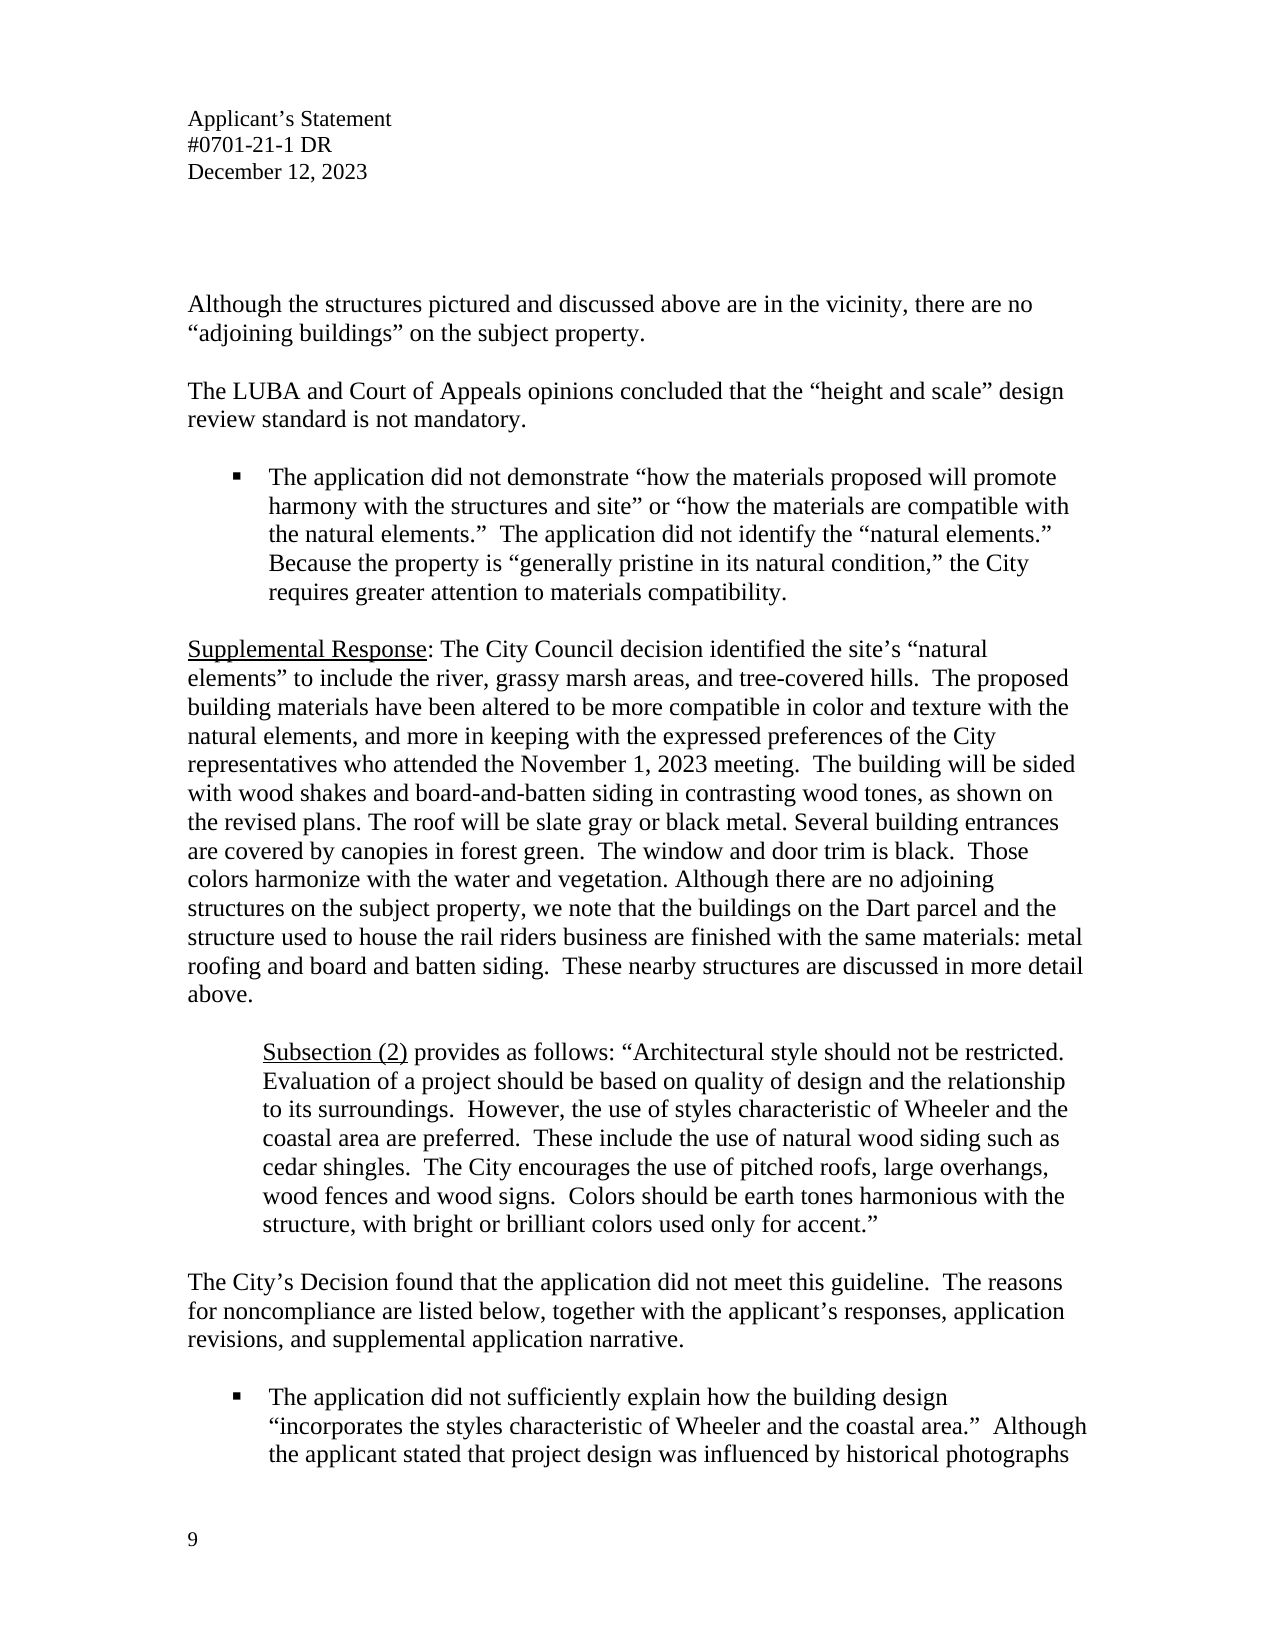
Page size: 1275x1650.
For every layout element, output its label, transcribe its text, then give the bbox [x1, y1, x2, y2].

text Supplemental Response: The City Council decision identified the site’s “natural elements” to include the river, grassy marsh areas, and tree-covered hills. The proposed building materials have been altered to be more compatible in color and texture with the natural elements, and more in keeping with the expressed preferences of the City representatives who attended the November 1, 2023 meeting. The building will be sided with wood shakes and board-and-batten siding in contrasting wood tones, as shown on the revised plans. The roof will be slate gray or black metal. Several building entrances are covered by canopies in forest green. The window and door trim is black. Those colors harmonize with the water and vegetation. Although there are no adjoining structures on the subject property, we note that the buildings on the Dart parcel and the structure used to house the rail riders business are finished with the same materials: metal roofing and board and batten siding. These nearby structures are discussed in more detail above. [187, 634, 1087, 1008]
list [231, 1382, 1087, 1468]
text The LUBA and Court of Appeals opinions concluded that the “height and scale” design review standard is not mandatory. [187, 376, 1087, 433]
list The application did not demonstrate “how the materials proposed will promote harmony with the structures and site” or “how the materials are compatible with the natural elements.” The application did not identify the “natural elements.” Because the property is “generally pristine in its natural condition,” the City requires greater attention to materials compatibility. [231, 462, 1087, 606]
text Subsection (2) provides as follows: “Architectural style should not be restricted. Evaluation of a project should be based on quality of design and the relationship to its surroundings. However, the use of styles characteristic of Wheeler and the coastal area are preferred. These include the use of natural wood siding such as cedar shingles. The City encourages the use of pitched roofs, large overhangs, wood fences and wood signs. Colors should be earth tones harmonious with the structure, with bright or brilliant colors used only for accent.” [262, 1037, 1087, 1238]
text The City’s Decision found that the application did not meet this guideline. The reasons for noncompliance are listed below, together with the applicant’s responses, application revisions, and supplemental application narrative. [187, 1267, 1087, 1353]
text Although the structures pictured and discussed above are in the vicinity, there are no “adjoining buildings” on the subject property. [187, 289, 1087, 347]
